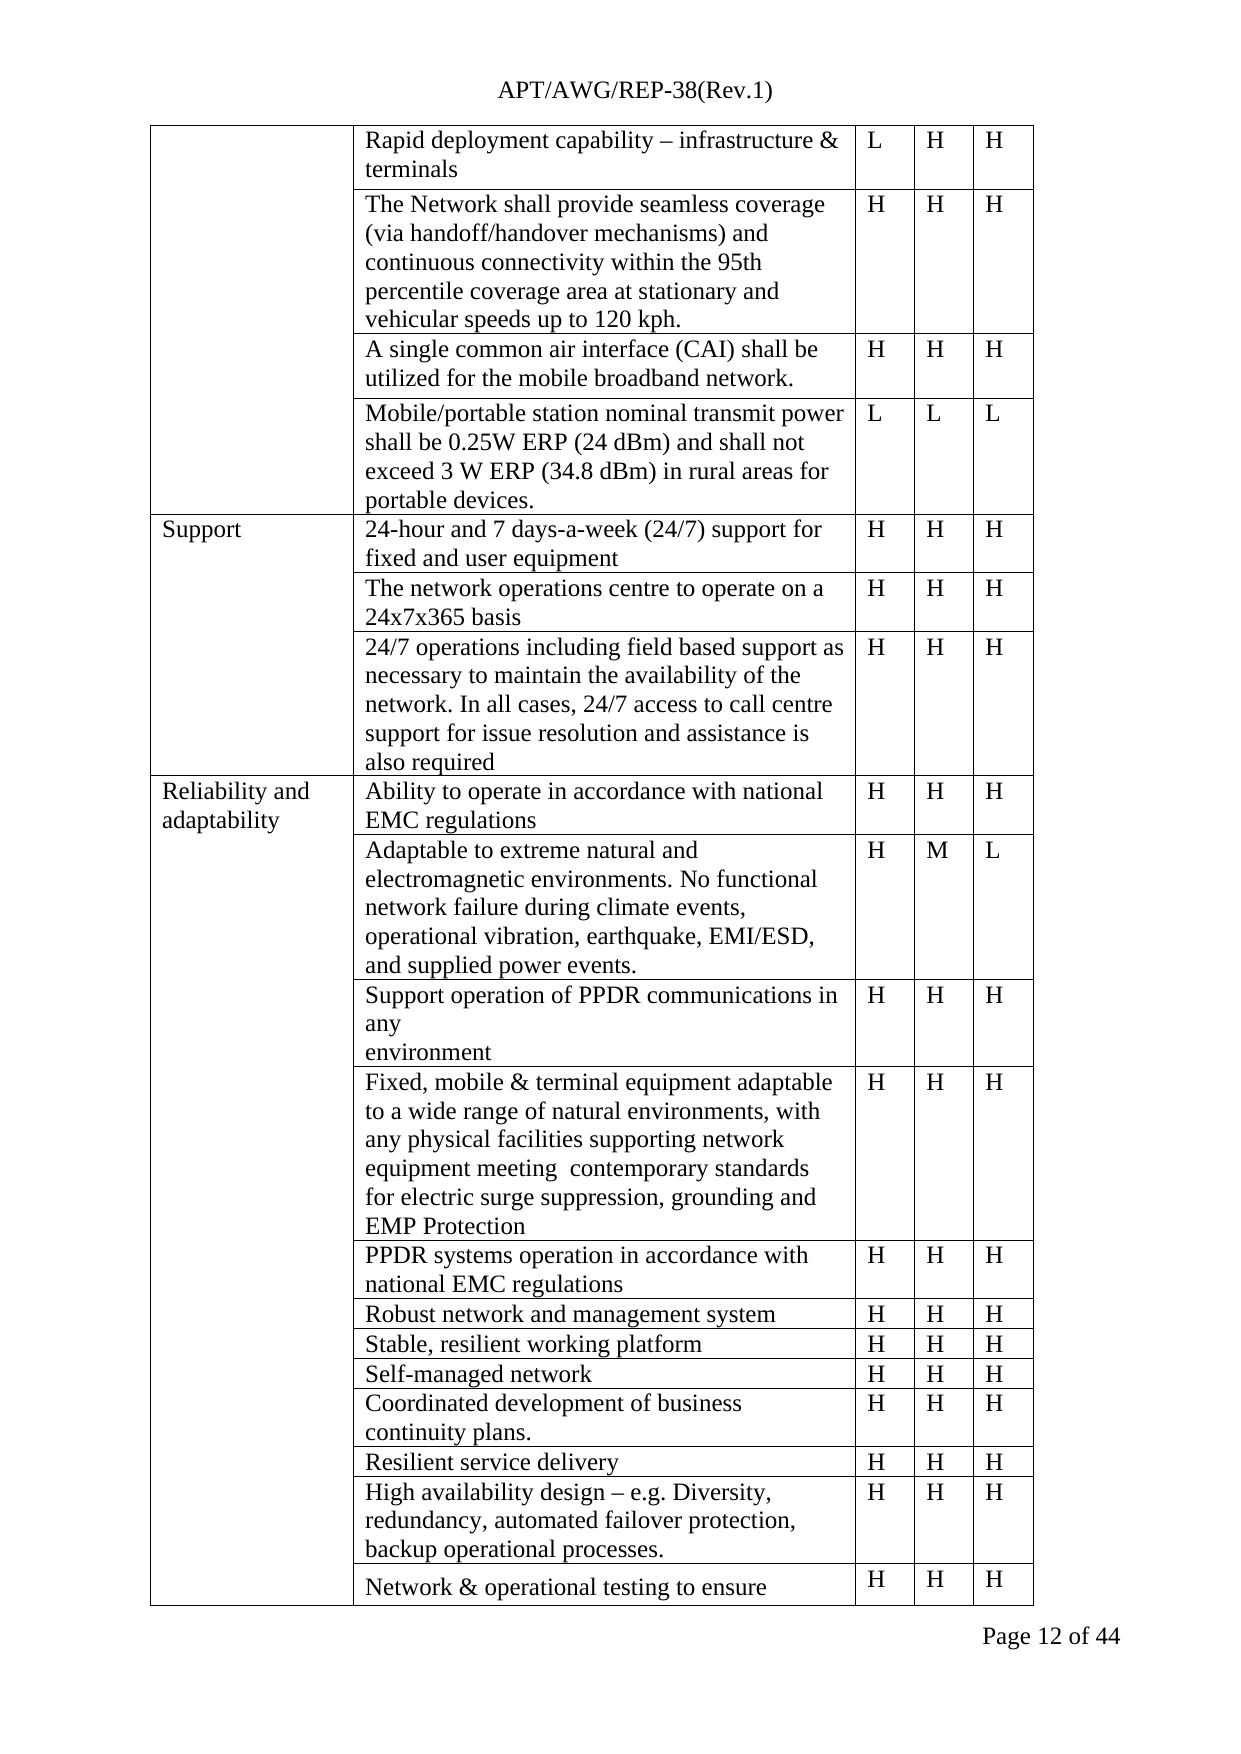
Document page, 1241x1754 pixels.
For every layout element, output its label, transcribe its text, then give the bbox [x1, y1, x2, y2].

table_cell Coordinated development of business continuity plans. [354, 1389, 855, 1446]
table_cell L [856, 126, 914, 188]
table_cell H [915, 1241, 973, 1298]
table_cell H [856, 573, 914, 631]
table_cell H [974, 1241, 1033, 1298]
table_cell Reliability and adaptability [151, 776, 353, 1605]
table_cell H [974, 1389, 1033, 1446]
table_cell H [974, 190, 1033, 333]
table_cell H [856, 334, 914, 397]
table_cell H [856, 980, 914, 1066]
table_cell H [915, 1329, 973, 1358]
table_cell The network operations centre to operate on a 24x7x365 basis [354, 573, 855, 631]
table_cell Support [151, 515, 353, 775]
table_cell 24/7 operations including field based support as necessary to maintain the availability of the network. In all cases, 24/7 access to call centre support for issue resolution and assistance is also required [354, 632, 855, 775]
table_cell H [915, 1067, 973, 1239]
table_cell Resilient service delivery [354, 1447, 855, 1476]
table_cell H [915, 334, 973, 397]
table_cell H [915, 1477, 973, 1563]
table_cell L [974, 399, 1033, 513]
table_cell Rapid deployment capability – infrastructure & terminals [354, 126, 855, 188]
table_cell H [856, 1564, 914, 1605]
table_cell H [974, 573, 1033, 631]
table_cell H [974, 776, 1033, 834]
table_cell Robust network and management system [354, 1299, 855, 1328]
table_cell H [974, 334, 1033, 397]
table_cell Adaptable to extreme natural and electromagnetic environments. No functional network failure during climate events, operational vibration, earthquake, EMI/ESD, and supplied power events. [354, 835, 855, 979]
table_cell H [915, 1447, 973, 1476]
table_cell H [915, 515, 973, 572]
table_cell H [974, 1477, 1033, 1563]
table_cell H [856, 1447, 914, 1476]
table_cell H [856, 835, 914, 979]
table_cell L [915, 399, 973, 513]
table_cell H [974, 126, 1033, 188]
table_cell H [915, 776, 973, 834]
table_cell H [915, 1299, 973, 1328]
table_cell H [915, 1359, 973, 1387]
table_cell H [974, 1564, 1033, 1605]
table_cell High availability design – e.g. Diversity, redundancy, automated failover protection, backup operational processes. [354, 1477, 855, 1563]
table_cell H [856, 515, 914, 572]
table_cell H [915, 190, 973, 333]
table_cell H [856, 1359, 914, 1387]
table_cell L [974, 835, 1033, 979]
table_cell H [974, 1067, 1033, 1239]
table_cell Fixed, mobile & terminal equipment adaptable to a wide range of natural environments, with any physical facilities supporting network equipment meeting contemporary standards for electric surge suppression, grounding and EMP Protection [354, 1067, 855, 1239]
table_cell H [856, 1241, 914, 1298]
table_cell A single common air interface (CAI) shall be utilized for the mobile broadband network. [354, 334, 855, 397]
table_cell H [915, 126, 973, 188]
table_cell PPDR systems operation in accordance with national EMC regulations [354, 1241, 855, 1298]
table_cell 24-hour and 7 days-a-week (24/7) support for fixed and user equipment [354, 515, 855, 572]
table_cell H [915, 1564, 973, 1605]
table_cell H [856, 1329, 914, 1358]
table_cell H [974, 515, 1033, 572]
table_cell L [856, 399, 914, 513]
table_cell Support operation of PPDR communications in any environment [354, 980, 855, 1066]
table_cell H [915, 1389, 973, 1446]
table_cell H [856, 1067, 914, 1239]
table_cell H [856, 776, 914, 834]
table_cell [354, 1564, 855, 1605]
table_cell Ability to operate in accordance with national EMC regulations [354, 776, 855, 834]
table_cell H [856, 1477, 914, 1563]
table_cell Self-managed network [354, 1359, 855, 1387]
table_cell H [974, 1329, 1033, 1358]
table_cell H [974, 632, 1033, 775]
table_cell H [856, 1299, 914, 1328]
table_cell H [856, 632, 914, 775]
table_cell H [915, 632, 973, 775]
table_cell Stable, resilient working platform [354, 1329, 855, 1358]
table_cell M [915, 835, 973, 979]
table_cell H [856, 190, 914, 333]
table_cell The Network shall provide seamless coverage (via handoff/handover mechanisms) and continuous connectivity within the 95th percentile coverage area at stationary and vehicular speeds up to 120 kph. [354, 190, 855, 333]
table_cell Mobile/portable station nominal transmit power shall be 0.25W ERP (24 dBm) and shall not exceed 3 W ERP (34.8 dBm) in rural areas for portable devices. [354, 399, 855, 513]
table_cell H [974, 1299, 1033, 1328]
table_cell H [974, 980, 1033, 1066]
table_cell H [915, 980, 973, 1066]
table_cell H [974, 1359, 1033, 1387]
table_cell H [856, 1389, 914, 1446]
table_cell H [974, 1447, 1033, 1476]
table_cell H [915, 573, 973, 631]
